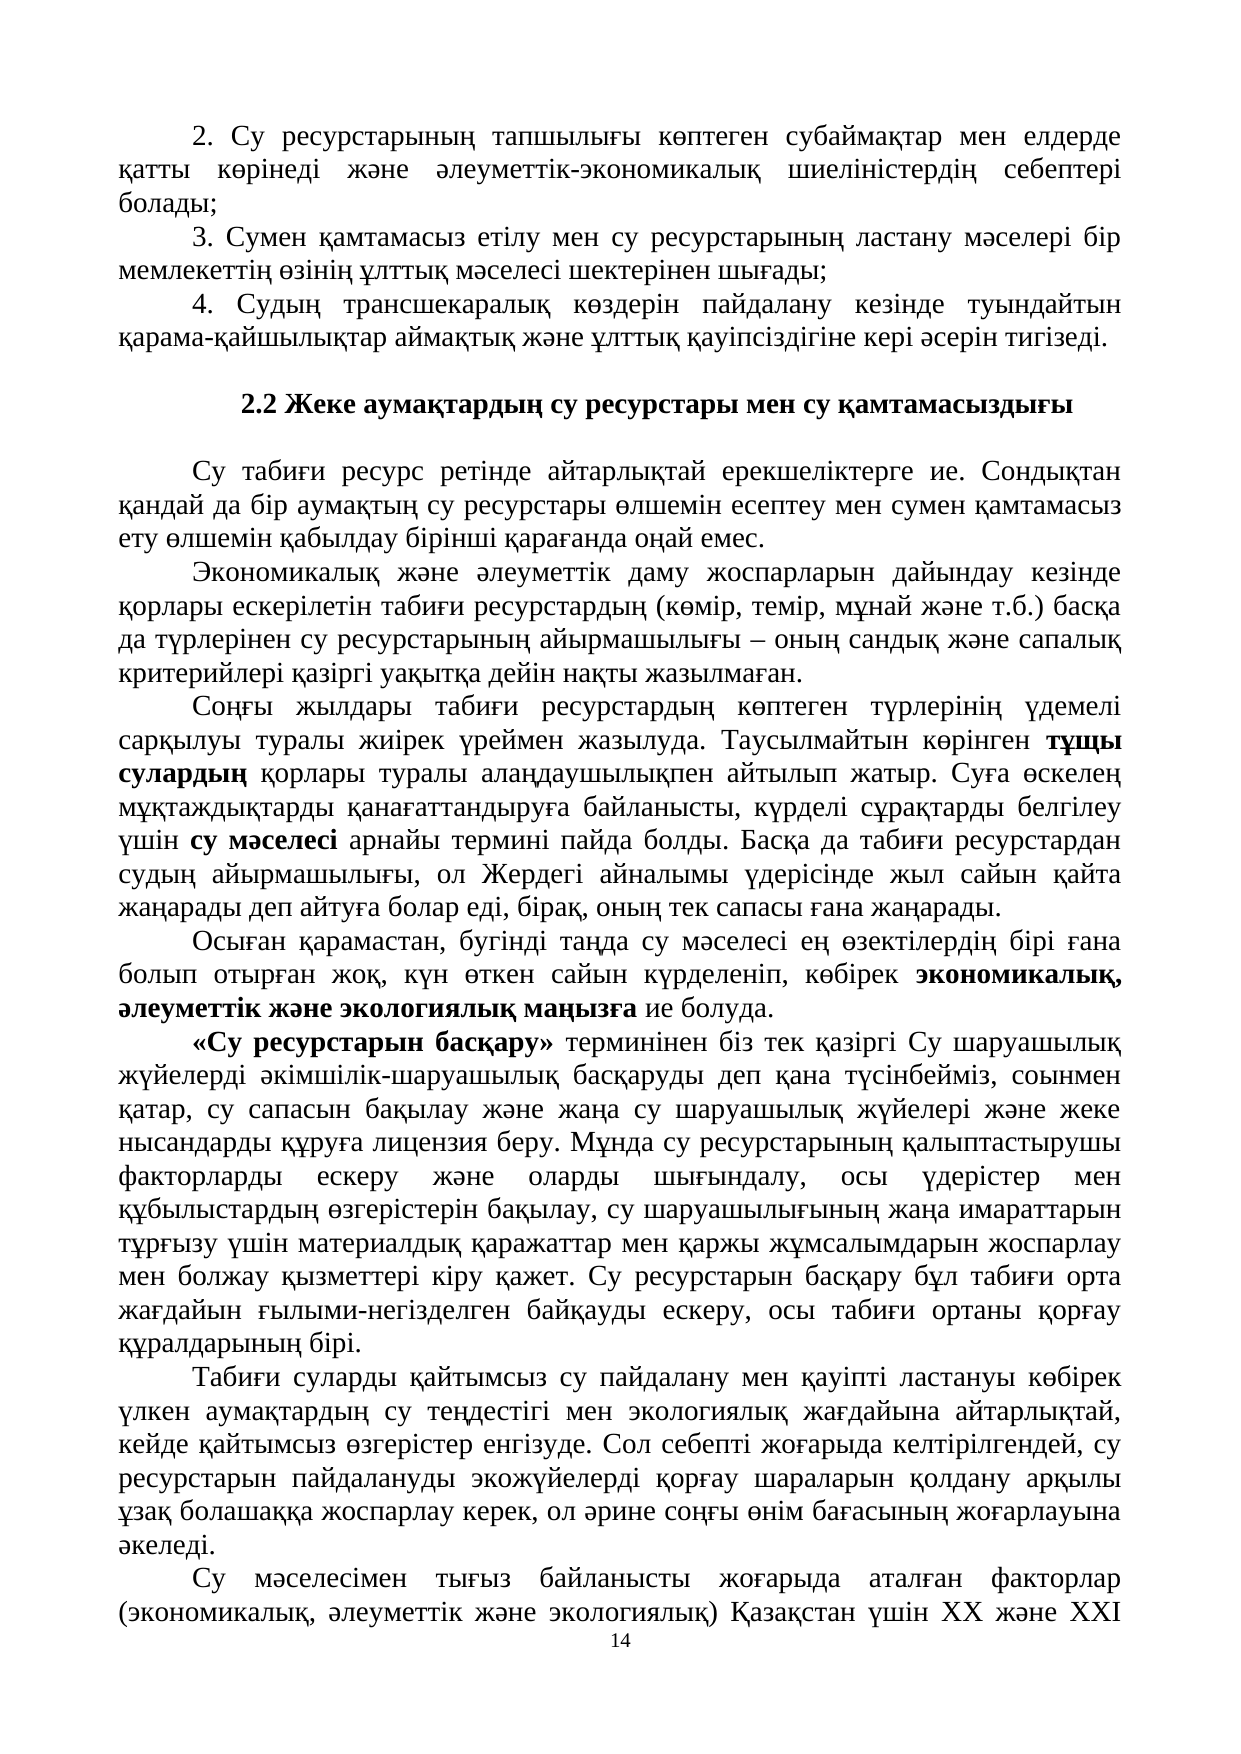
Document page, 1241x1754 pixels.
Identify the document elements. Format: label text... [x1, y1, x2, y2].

text Соңғы жылдары табиғи ресурстардың көптеген түрлерінің үдемелі сарқылуы туралы жиірек үреймен жазылуда. Таусылмайтын көрінген тұщы сулардың қорлары туралы алаңдаушылықпен айтылып жатыр. Суға өскелең мұқтаждықтарды қанағаттандыруға байланысты, күрделі сұрақтарды белгілеу үшін су мәселесі арнайы термині пайда болды. Басқа да табиғи ресурстардан судың айырмашылығы, ол Жердегі айналымы үдерісінде жыл сайын қайта жаңарады деп айтуға болар еді, бірақ, оның тек сапасы ғана жаңарады. [118, 688, 1122, 923]
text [118, 1560, 1122, 1627]
text Су табиғи ресурс ретінде айтарлықтай ерекшеліктерге ие. Сондықтан қандай да бір аумақтың су ресурстары өлшемін есептеу мен сумен қамтамасыз ету өлшемін қабылдау бірінші қарағанда оңай емес. [118, 453, 1122, 554]
text Осыған қарамастан, бугінді таңда су мәселесі ең өзектілердің бірі ғана болып отырған жоқ, күн өткен сайын күрделеніп, көбірек экономикалық, әлеуметтік және экологиялық маңызға ие болуда. [118, 923, 1122, 1024]
text 3. Сумен қамтамасыз етілу мен су ресурстарының ластану мәселері бір мемлекеттің өзінің ұлттық мәселесі шектерінен шығады; [118, 219, 1122, 286]
text Экономикалық және әлеуметтік даму жоспарларын дайындау кезінде қорлары ескерілетін табиғи ресурстардың (көмір, темір, мұнай және т.б.) басқа да түрлерінен су ресурстарының айырмашылығы – оның сандық және сапалық критерийлері қазіргі уақытқа дейін нақты жазылмаған. [118, 554, 1122, 688]
text «Су ресурстарын басқару» терминінен біз тек қазіргі Су шаруашылық жүйелерді әкімшілік-шаруашылық басқаруды деп қана түсінбейміз, соынмен қатар, су сапасын бақылау және жаңа су шаруашылық жүйелері және жеке нысандарды құруға лицензия беру. Мұнда су ресурстарының қалыптастырушы факторларды ескеру және оларды шығындалу, осы үдерістер мен құбылыстардың өзгерістерін бақылау, су шаруашылығының жаңа имараттарын тұрғызу үшін материалдық қаражаттар мен қаржы жұмсалымдарын жоспарлау мен болжау қызметтері кіру қажет. Су ресурстарын басқару бұл табиғи орта жағдайын ғылыми-негізделген байқауды ескеру, осы табиғи ортаны қорғау құралдарының бірі. [118, 1024, 1122, 1359]
text 4. Судың трансшекаралық көздерін пайдалану кезінде туындайтын қарама-қайшылықтар аймақтық және ұлттық қауіпсіздігіне кері әсерін тигізеді. [118, 286, 1122, 353]
text 2.2 Жеке аумақтардың су ресурстары мен су қамтамасыздығы [118, 386, 1122, 420]
text Табиғи суларды қайтымсыз су пайдалану мен қауіпті ластануы көбірек үлкен аумақтардың су теңдестігі мен экологиялық жағдайына айтарлықтай, кейде қайтымсыз өзгерістер енгізуде. Сол себепті жоғарыда келтірілгендей, су ресурстарын пайдалануды экожүйелерді қорғау шараларын қолдану арқылы ұзақ болашаққа жоспарлау керек, ол әрине соңғы өнім бағасының жоғарлауына әкеледі. [118, 1359, 1122, 1560]
text 2. Су ресурстарының тапшылығы көптеген субаймақтар мен елдерде қатты көрінеді және әлеуметтік-экономикалық шиеліністердің себептері болады; [118, 118, 1122, 219]
